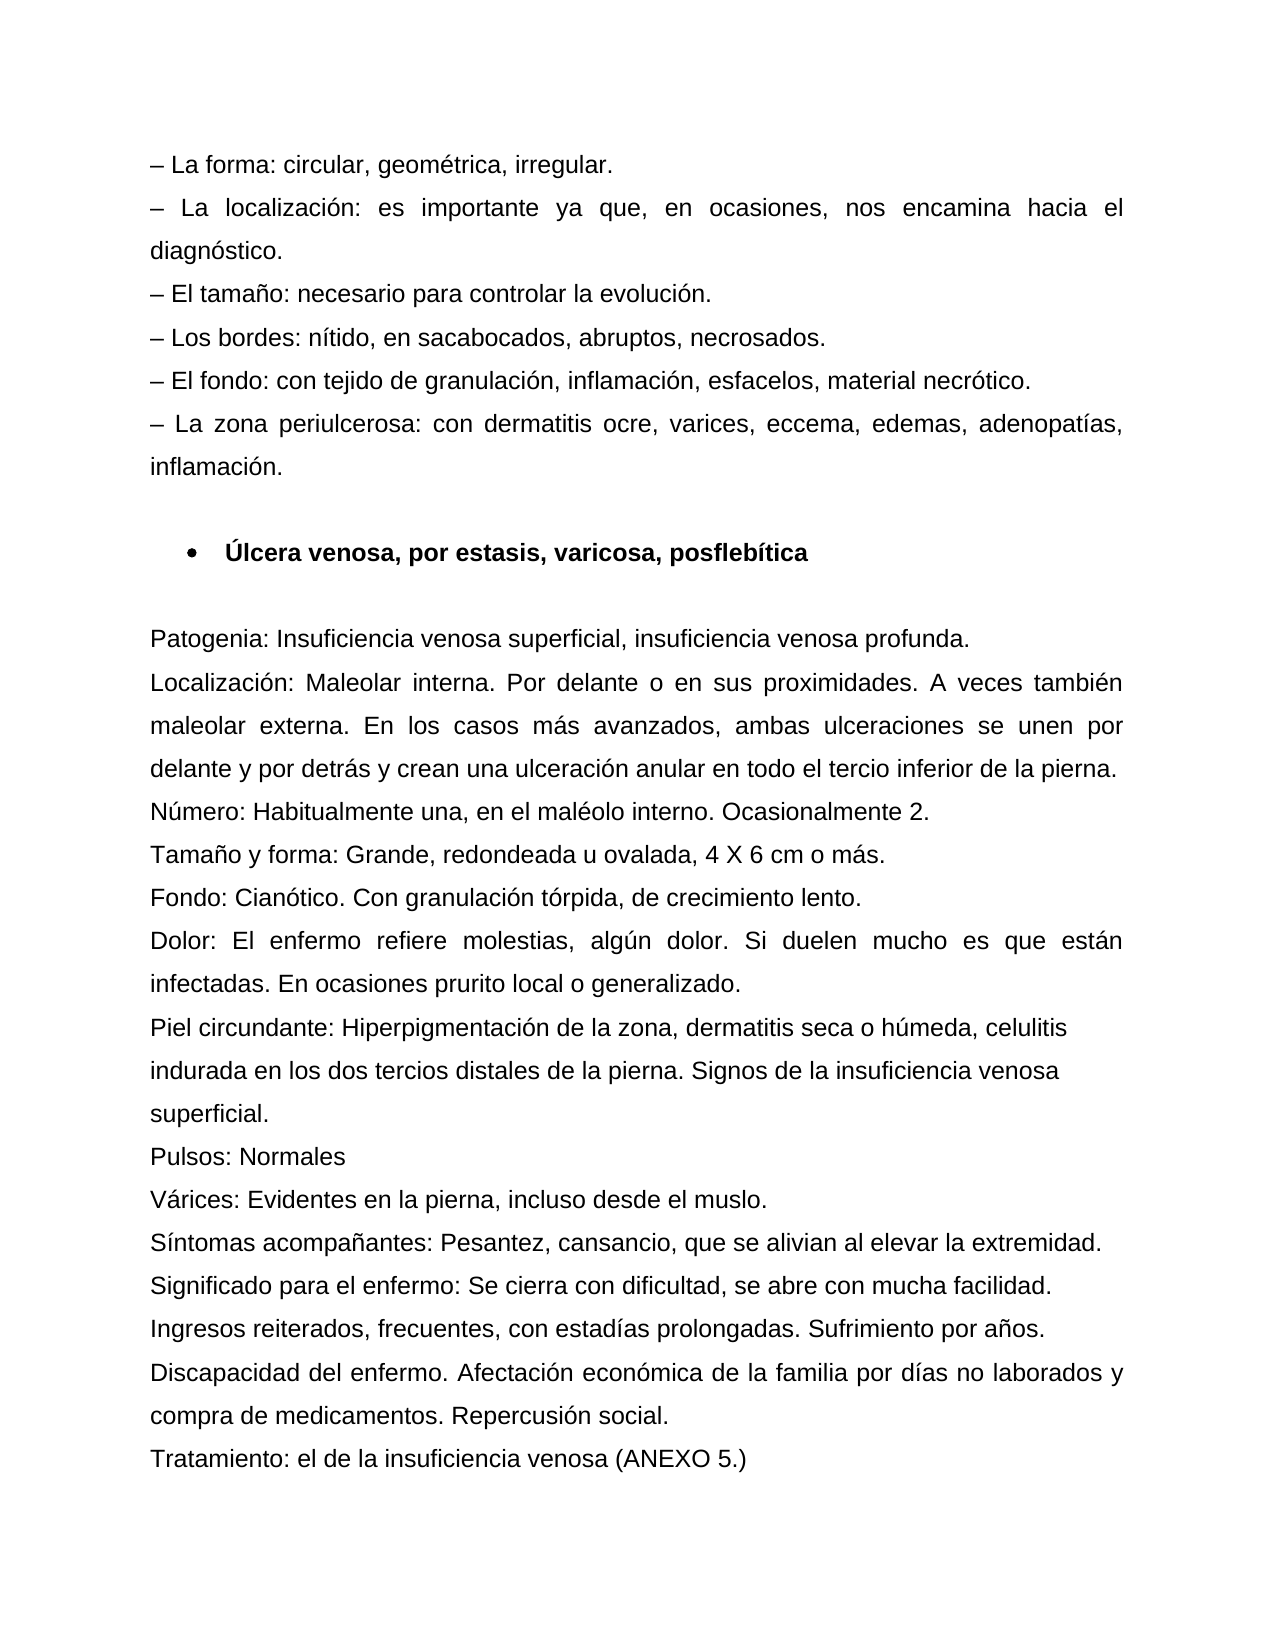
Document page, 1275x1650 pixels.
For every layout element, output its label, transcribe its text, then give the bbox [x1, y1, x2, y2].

text – La forma: circular, geométrica, irregular. [150, 150, 1125, 179]
text – El fondo: con tejido de granulación, inflamación, esfacelos, material necrótico. [150, 366, 1125, 394]
text – La zona periulcerosa: con dermatitis ocre, varices, eccema, edemas, adenopatías, inflamación. [150, 409, 1125, 481]
text Significado para el enfermo: Se cierra con dificultad, se abre con mucha facilidad. [150, 1271, 1125, 1300]
text Piel circundante: Hiperpigmentación de la zona, dermatitis seca o húmeda, celulitis [150, 1013, 1125, 1041]
text – El tamaño: necesario para controlar la evolución. [150, 279, 1125, 308]
text Fondo: Cianótico. Con granulación tórpida, de crecimiento lento. [150, 883, 1125, 912]
text superficial. [150, 1099, 1125, 1128]
text Número: Habitualmente una, en el maléolo interno. Ocasionalmente 2. [150, 797, 1125, 826]
text Tamaño y forma: Grande, redondeada u ovalada, 4 X 6 cm o más. [150, 840, 1125, 869]
text Pulsos: Normales [150, 1142, 1125, 1171]
text Ingresos reiterados, frecuentes, con estadías prolongadas. Sufrimiento por años. [150, 1314, 1125, 1343]
list Úlcera venosa, por estasis, varicosa, posflebítica [187, 538, 1125, 567]
text Várices: Evidentes en la pierna, incluso desde el muslo. [150, 1185, 1125, 1214]
text Dolor: El enfermo refiere molestias, algún dolor. Si duelen mucho es que están infectadas. En ocasiones prurito local o generalizado. [150, 926, 1125, 998]
text – Los bordes: nítido, en sacabocados, abruptos, necrosados. [150, 322, 1125, 351]
text Tratamiento: el de la insuficiencia venosa (ANEXO 5.) [150, 1444, 1125, 1473]
text indurada en los dos tercios distales de la pierna. Signos de la insuficiencia venosa [150, 1056, 1125, 1084]
text – La localización: es importante ya que, en ocasiones, nos encamina hacia el diagnóstico. [150, 193, 1125, 265]
text Síntomas acompañantes: Pesantez, cansancio, que se alivian al elevar la extremidad. [150, 1228, 1125, 1257]
text Patogenia: Insuficiencia venosa superficial, insuficiencia venosa profunda. [150, 624, 1125, 653]
text Localización: Maleolar interna. Por delante o en sus proximidades. A veces también maleolar externa. En los casos más avanzados, ambas ulceraciones se unen por delante y por detrás y crean una ulceración anular en todo el tercio inferior de la pierna. [150, 668, 1125, 783]
text Discapacidad del enfermo. Afectación económica de la familia por días no laborados y compra de medicamentos. Repercusión social. [150, 1358, 1125, 1429]
